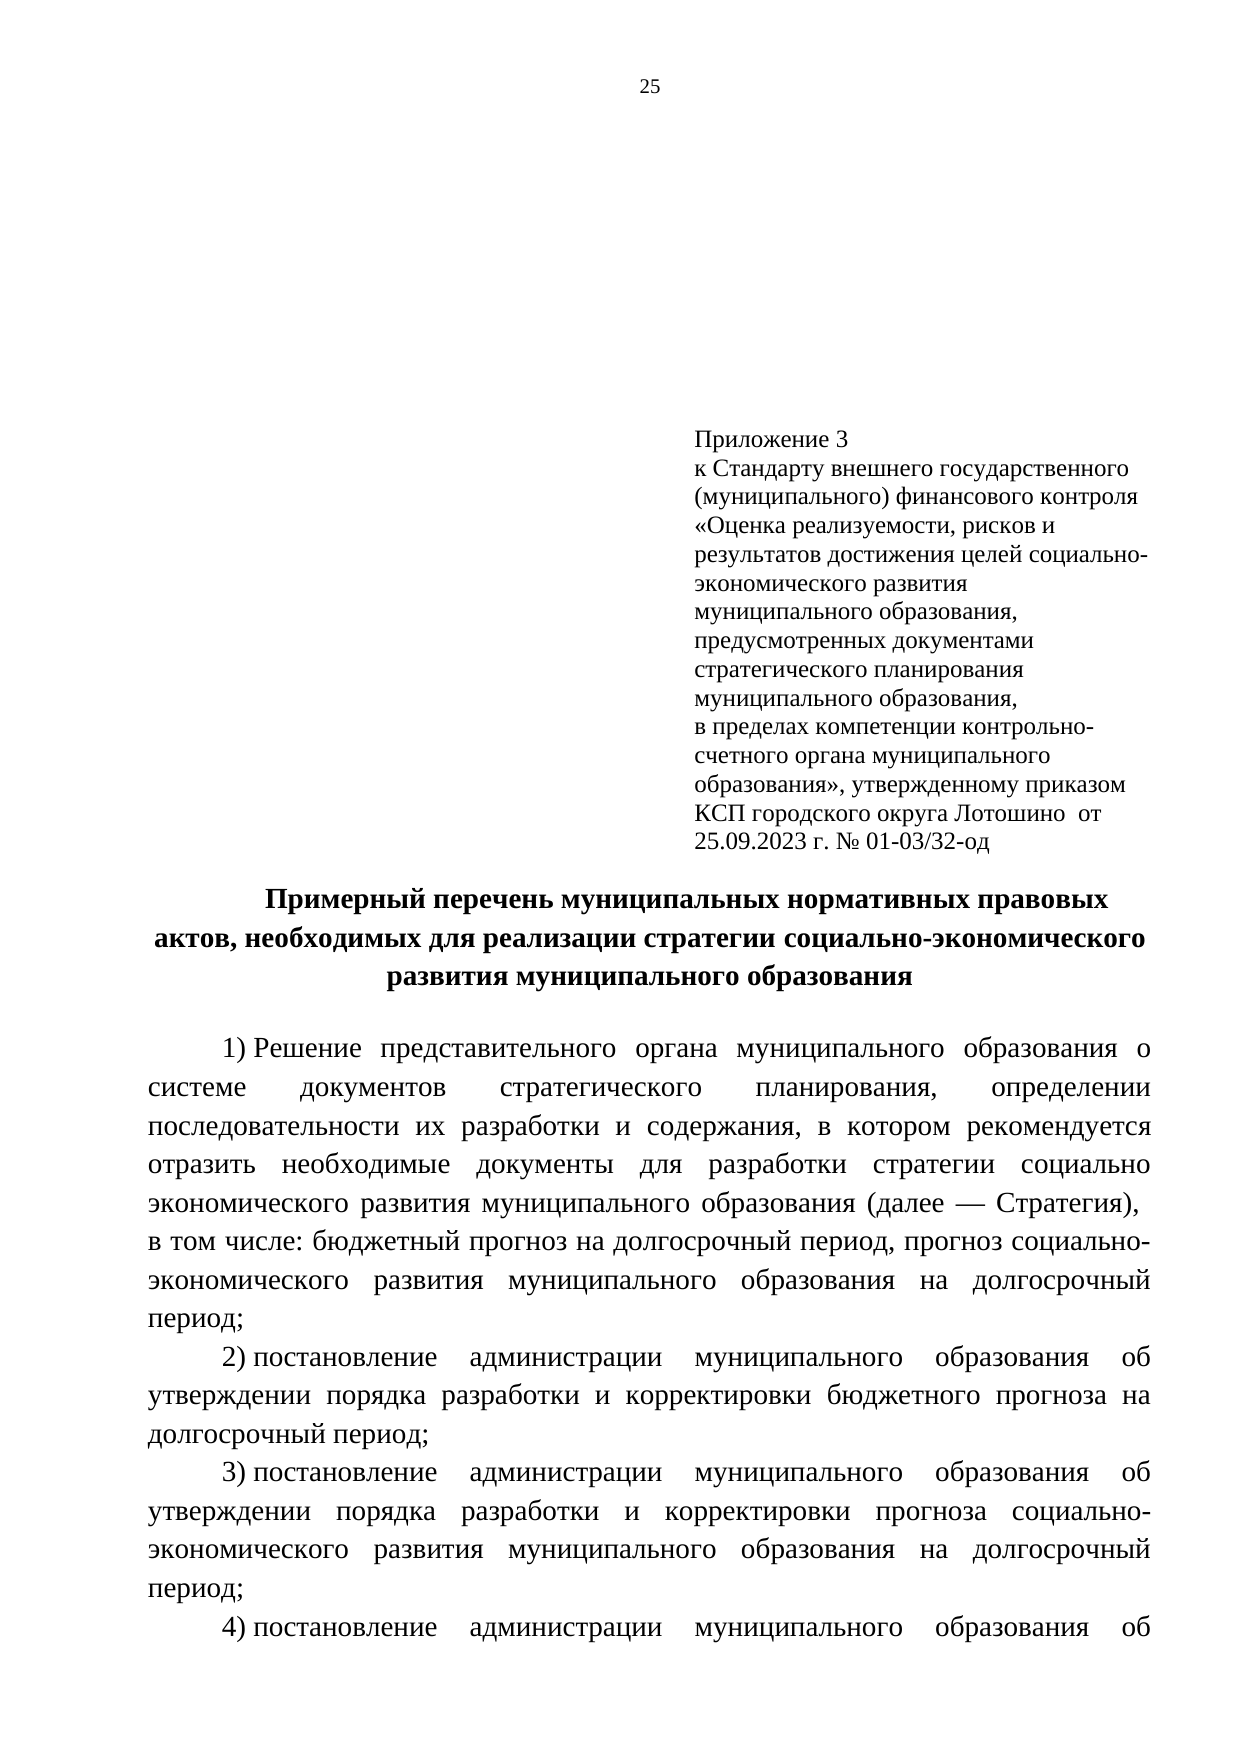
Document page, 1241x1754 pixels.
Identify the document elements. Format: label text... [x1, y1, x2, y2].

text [148, 1609, 1152, 1642]
text 2) постановление администрации муниципального образования об утверждении порядка разработки и корректировки бюджетного прогноза на долгосрочный период; [148, 1339, 1152, 1449]
text Примерный перечень муниципальных нормативных правовых актов, необходимых для реализации стратегии социально-экономического развития муниципального образования [148, 881, 1152, 992]
text к Стандарту внешнего государственного (муниципального) финансового контроля «Оценка реализуемости, рисков и результатов достижения целей социально-экономического развития муниципального образования, предусмотренных документами стратегического планирования муниципального образования, в пределах компетенции контрольно-счетного органа муниципального образования», утвержденному приказом КСП городского округа Лотошино от 25.09.2023 г. № 01-03/32-од [694, 453, 1152, 855]
text 3) постановление администрации муниципального образования об утверждении порядка разработки и корректировки прогноза социально-экономического развития муниципального образования на долгосрочный период; [148, 1454, 1152, 1604]
text Приложение 3 [694, 424, 1152, 453]
text 1) Решение представительного органа муниципального образования о системе документов стратегического планирования, определении последовательности их разработки и содержания, в котором рекомендуется отразить необходимые документы для разработки стратегии социально экономического развития муниципального образования (далее — Стратегия), в том числе: бюджетный прогноз на долгосрочный период, прогноз социально-экономического развития муниципального образования на долгосрочный период; [148, 1031, 1152, 1334]
